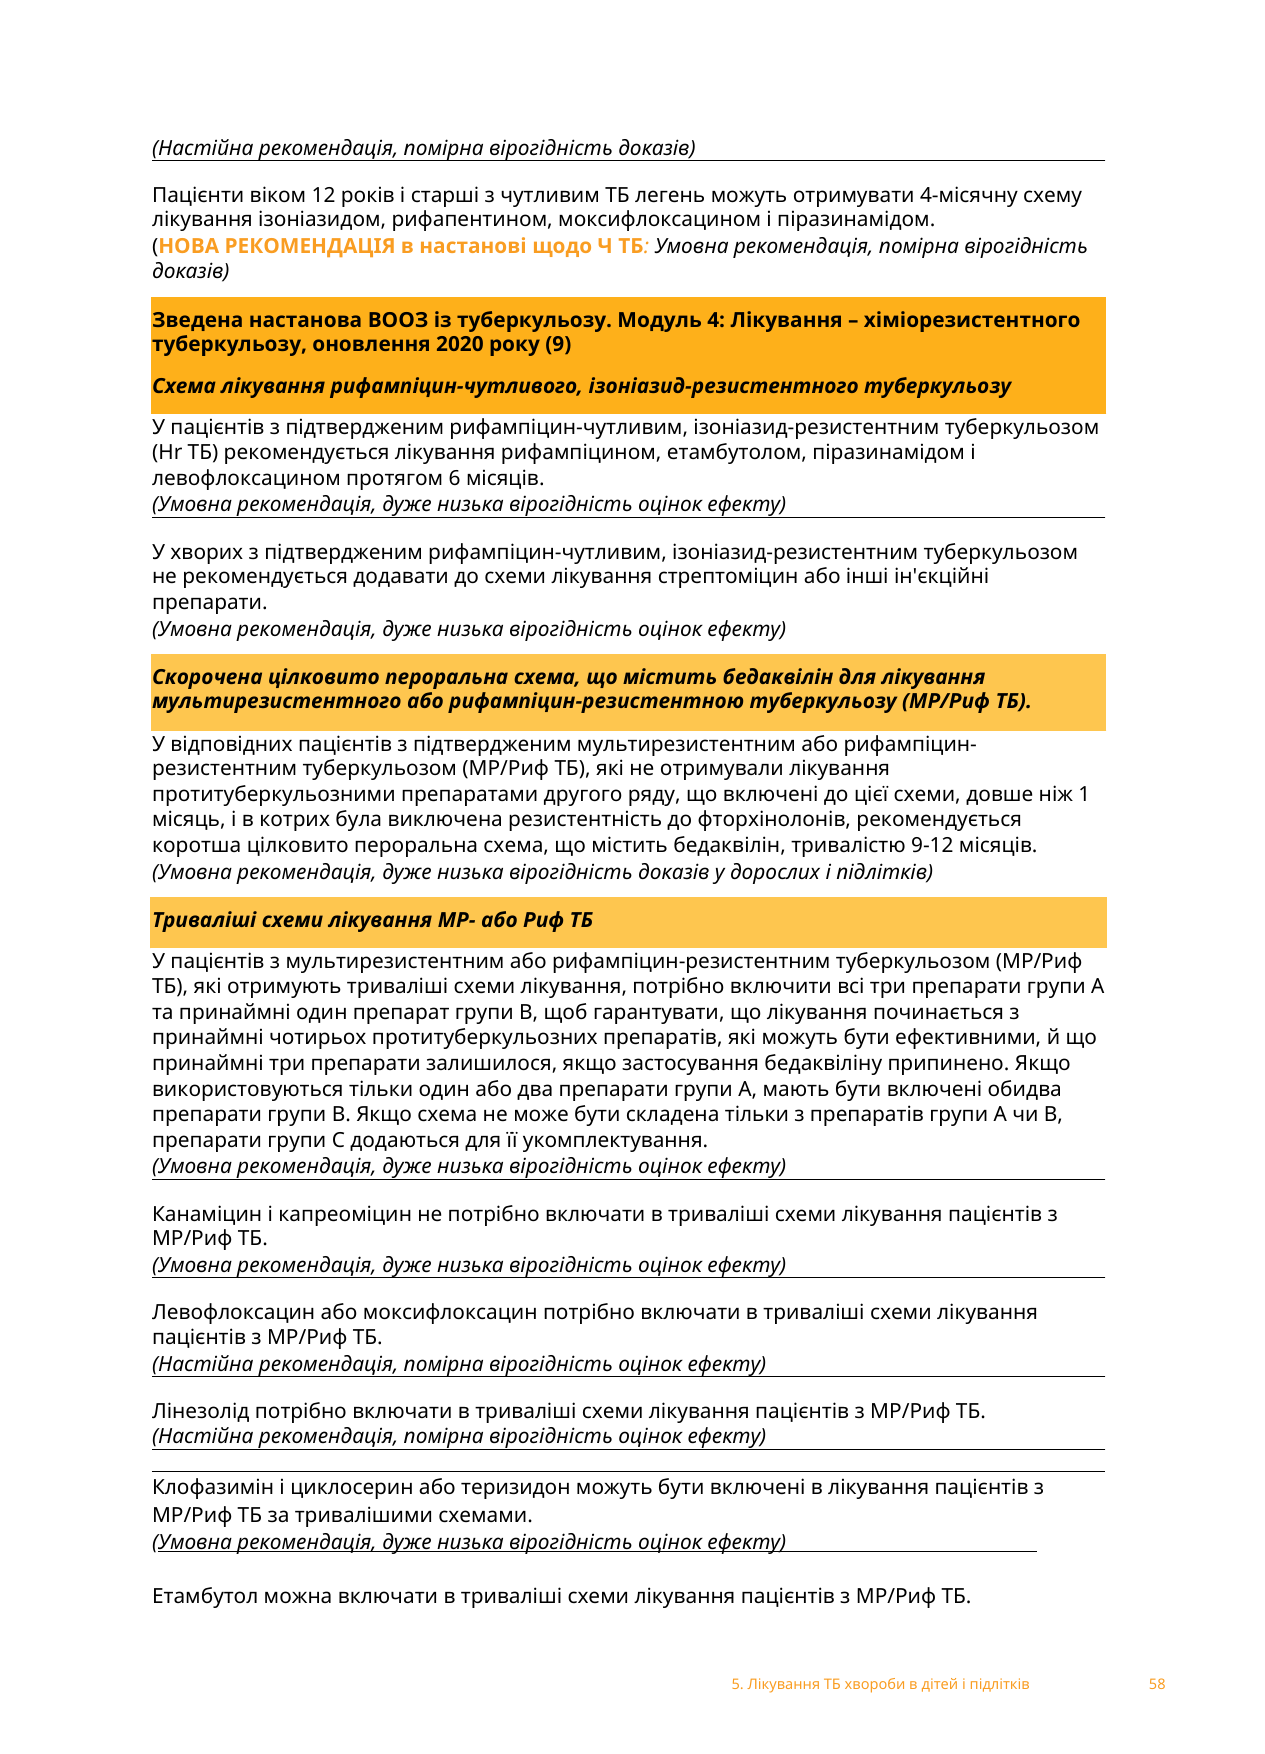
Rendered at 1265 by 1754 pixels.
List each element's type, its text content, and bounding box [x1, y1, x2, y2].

text (Настійна рекомендація, помірна вірогідність оцінок ефекту) [152, 1423, 1105, 1449]
text (Умовна рекомендація, дуже низька вірогідність оцінок ефекту) [152, 616, 1105, 641]
text Етамбутол можна включати в триваліші схеми лікування пацієнтів з МР/Риф ТБ. [152, 1583, 1105, 1608]
text (Умовна рекомендація, дуже низька вірогідність доказів у дорослих і підлітків) [152, 859, 1105, 884]
text У пацієнтів з мультирезистентним або рифампіцин-резистентним туберкульозом (МР/Риф ТБ), які отримують триваліші схеми лікування, потрібно включити всі три препарати групи А та принаймні один препарат групи В, щоб гарантувати, що лікування починається з принаймні чотирьох протитуберкульозних препаратів, які можуть бути ефективними, й що принаймні три препарати залишилося, якщо застосування бедаквіліну припинено. Якщо використовуються тільки один або два препарати групи А, мають бути включені обидва препарати групи В. Якщо схема не може бути складена тільки з препаратів групи A чи B, препарати групи C додаються для її укомплектування. [152, 948, 1105, 1153]
text (Настійна рекомендація, помірна вірогідність оцінок ефекту) [152, 1351, 1105, 1376]
text Канаміцин і капреоміцин не потрібно включати в триваліші схеми лікування пацієнтів з МР/Риф ТБ. [152, 1201, 1105, 1252]
text (Умовна рекомендація, дуже низька вірогідність оцінок ефекту) [152, 1153, 1105, 1179]
text Лінезолід потрібно включати в триваліші схеми лікування пацієнтів з МР/Риф ТБ. [152, 1398, 1105, 1423]
text (Умовна рекомендація, дуже низька вірогідність оцінок ефекту) [152, 1252, 1105, 1277]
text У відповідних пацієнтів з підтвердженим мультирезистентним або рифампіцин-резистентним туберкульозом (МР/Риф ТБ), які не отримували лікування протитуберкульозними препаратами другого ряду, що включені до цієї схеми, довше ніж 1 місяць, і в котрих була виключена резистентність до фторхінолонів, рекомендується коротша цілковито пероральна схема, що містить бедаквілін, тривалістю 9-12 місяців. [152, 731, 1105, 859]
text У хворих з підтвердженим рифампіцин-чутливим, ізоніазид-резистентним туберкульозом не рекомендується додавати до схеми лікування стрептоміцин або інші ін'єкційні препарати. [152, 539, 1105, 616]
text Пацієнти віком 12 років і старші з чутливим ТБ легень можуть отримувати 4-місячну схему лікування ізоніазидом, рифапентином, моксифлоксацином і піразинамідом. [152, 182, 1105, 233]
text У пацієнтів з підтвердженим рифампіцин-чутливим, ізоніазид-резистентним туберкульозом (Hr ТБ) рекомендується лікування рифампіцином, етамбутолом, піразинамідом і левофлоксацином протягом 6 місяців. [152, 414, 1105, 491]
text (Настійна рекомендація, помірна вірогідність доказів) [152, 134, 1105, 160]
text Скорочена цілковито пероральна схема, що містить бедаквілін для лікування мультирезистентного або рифампіцин-резистентною туберкульозу (МР/Риф ТБ). [152, 656, 1105, 729]
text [152, 1529, 1105, 1554]
text Триваліші схеми лікування МР- або Риф ТБ [152, 899, 1105, 947]
text Схема лікування рифампіцин-чутливого, ізоніазид-резистентного туберкульозу [152, 363, 1105, 413]
text (НОВА РЕКОМЕНДАЦІЯ в настанові щодо Ч ТБ: Умовна рекомендація, помірна вірогідність доказів) [152, 233, 1105, 284]
text (Умовна рекомендація, дуже низька вірогідність оцінок ефекту) [152, 491, 1105, 517]
text Зведена настанова ВООЗ із туберкульозу. Модуль 4: Лікування – хіміорезистентного туберкульозу, оновлення 2020 року (9) [152, 299, 1105, 358]
text Левофлоксацин або моксифлоксацин потрібно включати в триваліші схеми лікування пацієнтів з МР/Риф ТБ. [152, 1299, 1105, 1351]
text Клофазимін і циклосерин або теризидон можуть бути включені в лікування пацієнтів з МР/Риф ТБ за тривалішими схемами. [152, 1472, 1105, 1529]
